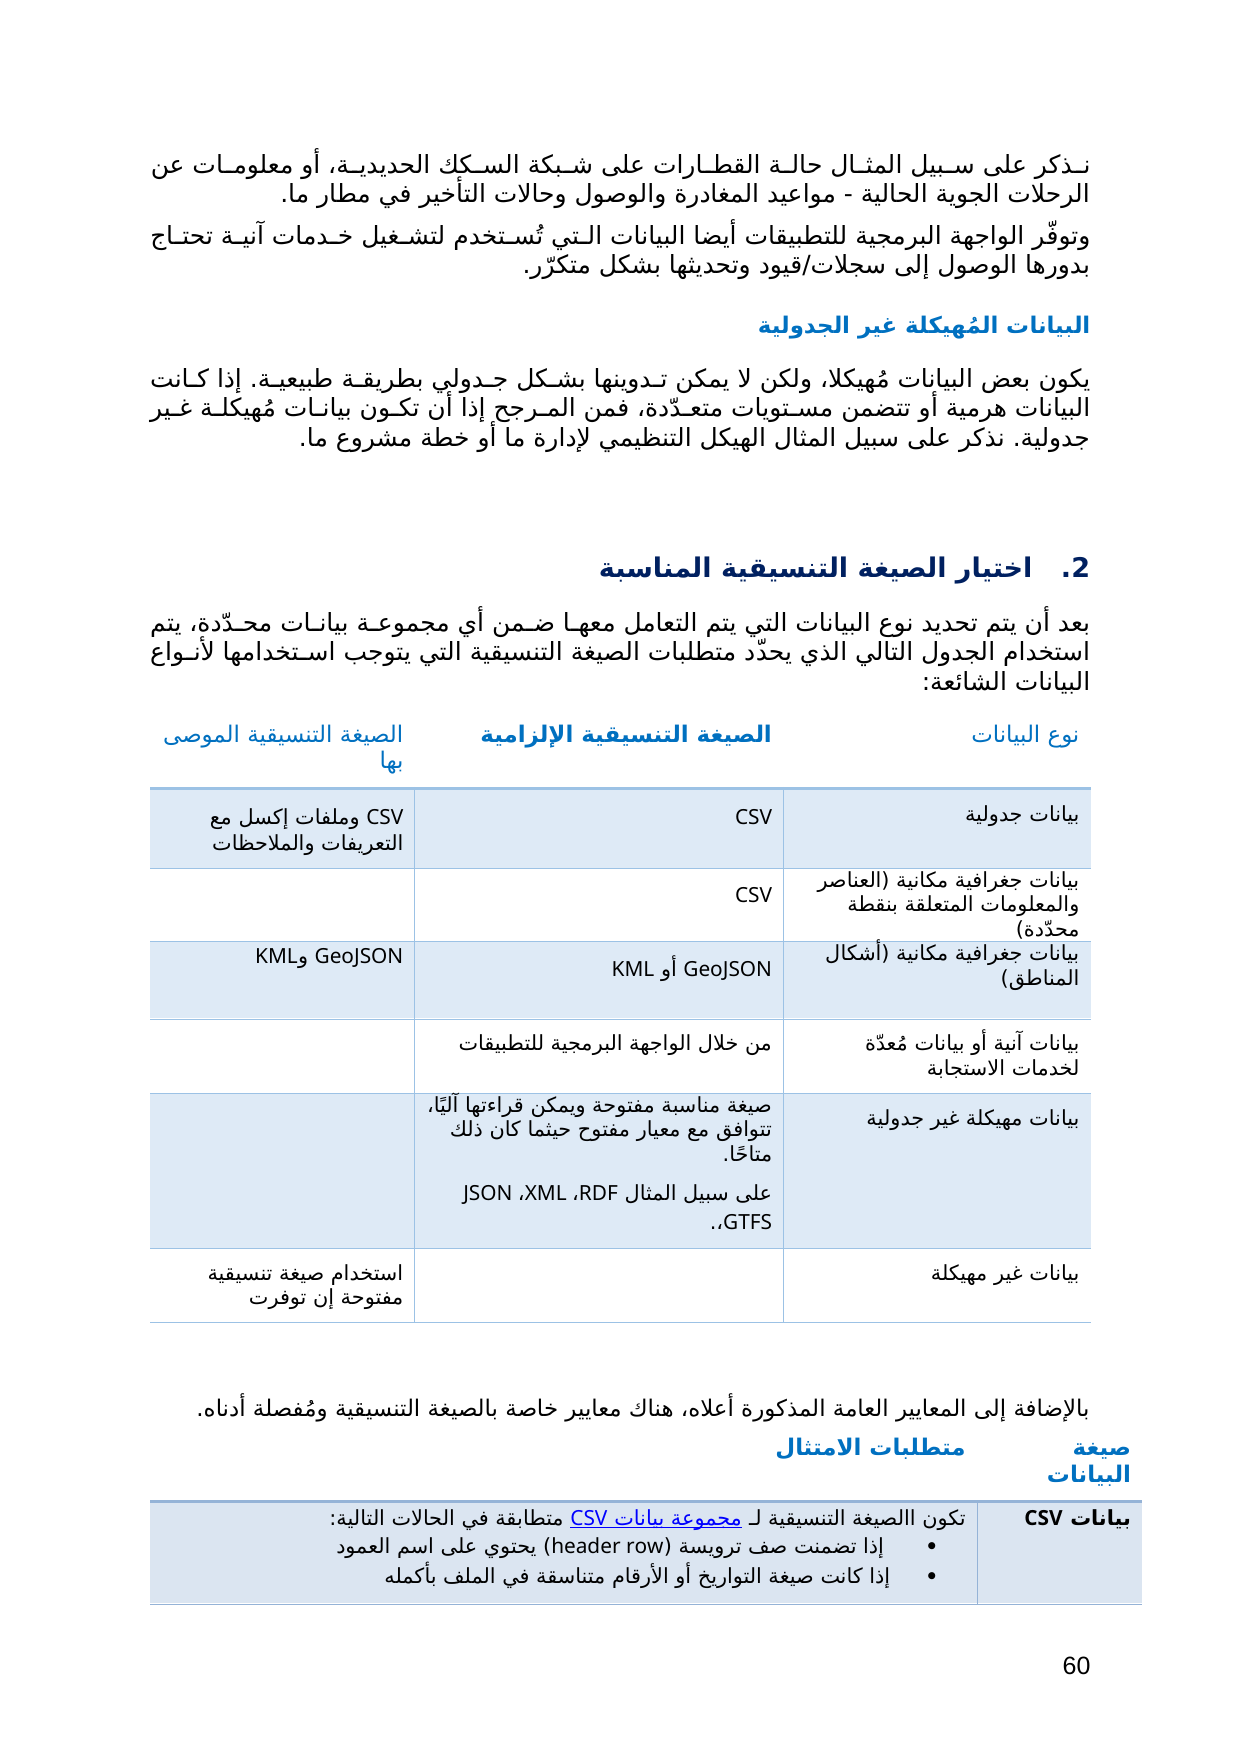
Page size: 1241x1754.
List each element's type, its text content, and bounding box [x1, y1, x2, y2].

table_cell CSV [415, 790, 783, 868]
table_header الصيغة التنسيقية الإلزامية [415, 709, 783, 787]
table_cell بيانات جدولية [784, 790, 1091, 868]
table_cell [150, 869, 414, 941]
text بالإضافة إلى المعايير العامة المذكورة أعلاه، هناك معايير خاصة بالصيغة التنسيقية ومُفصلة أدناه. [150, 1395, 1090, 1422]
table_cell صيغة مناسبة مفتوحة ويمكن قراءتها آليًا، تتوافق مع معيار مفتوح حيثما كان ذلك متاحًا. على سبيل المثال JSON ،XML ،RDF ،GTFS. [415, 1094, 783, 1248]
table_cell بيانات CSV [978, 1503, 1142, 1603]
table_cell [150, 1503, 977, 1603]
table_cell GeoJSON وKML [150, 942, 414, 1018]
table_cell CSV [415, 869, 783, 941]
table_header نوع البيانات [784, 709, 1091, 787]
table_cell GeoJSON أو KML [415, 942, 783, 1018]
table_cell من خلال الواجهة البرمجية للتطبيقات [415, 1020, 783, 1092]
table_cell استخدام صيغة تنسيقية مفتوحة إن توفرت [150, 1249, 414, 1322]
table_cell بيانات جغرافية مكانية (أشكال المناطق) [784, 942, 1091, 1018]
table_cell [415, 1249, 783, 1322]
text نذكر على سبيل المثال حالة القطارات على شبكة السكك الحديدية، أو معلومات عن الرحلات الجوية الحالية - مواعيد المغادرة والوصول وحالات التأخير في مطار ما. [150, 150, 1090, 208]
table_header متطلبات الامتثال [150, 1422, 977, 1500]
subtitle البيانات المُهيكلة غير الجدولية [150, 313, 1090, 339]
text يكون بعض البيانات مُهيكلا، ولكن لا يمكن تدوينها بشكل جدولي بطريقة طبيعية. إذا كانت البيانات هرمية أو تتضمن مستويات متعدّدة، فمن المرجح إذا أن تكون بيانات مُهيكلة غير جدولية. نذكر على سبيل المثال الهيكل التنظيمي لإدارة ما أو خطة مشروع ما. [150, 364, 1090, 452]
subtitle 2. اختيار الصيغة التنسيقية المناسبة [150, 552, 1090, 583]
table_cell CSV وملفات إكسل مع التعريفات والملاحظات [150, 790, 414, 868]
text بعد أن يتم تحديد نوع البيانات التي يتم التعامل معها ضمن أي مجموعة بيانات محدّدة، يتم استخدام الجدول التالي الذي يحدّد متطلبات الصيغة التنسيقية التي يتوجب استخدامها لأنواع البيانات الشائعة: [150, 608, 1090, 696]
table_cell [150, 1094, 414, 1248]
table_cell بيانات مهيكلة غير جدولية [784, 1094, 1091, 1248]
table_cell بيانات آنية أو بيانات مُعدّة لخدمات الاستجابة [784, 1020, 1091, 1092]
table_cell [150, 1020, 414, 1092]
table_cell بيانات غير مهيكلة [784, 1249, 1091, 1322]
table_header صيغة البيانات [977, 1422, 1142, 1500]
table_cell بيانات جغرافية مكانية (العناصر والمعلومات المتعلقة بنقطة محدّدة) [784, 869, 1091, 941]
text وتوفّر الواجهة البرمجية للتطبيقات أيضا البيانات التي تُستخدم لتشغيل خدمات آنية تحتاج بدورها الوصول إلى سجلات/قيود وتحديثها بشكل متكرّر. [150, 221, 1090, 279]
table_header الصيغة التنسيقية الموصى بها [150, 709, 414, 787]
